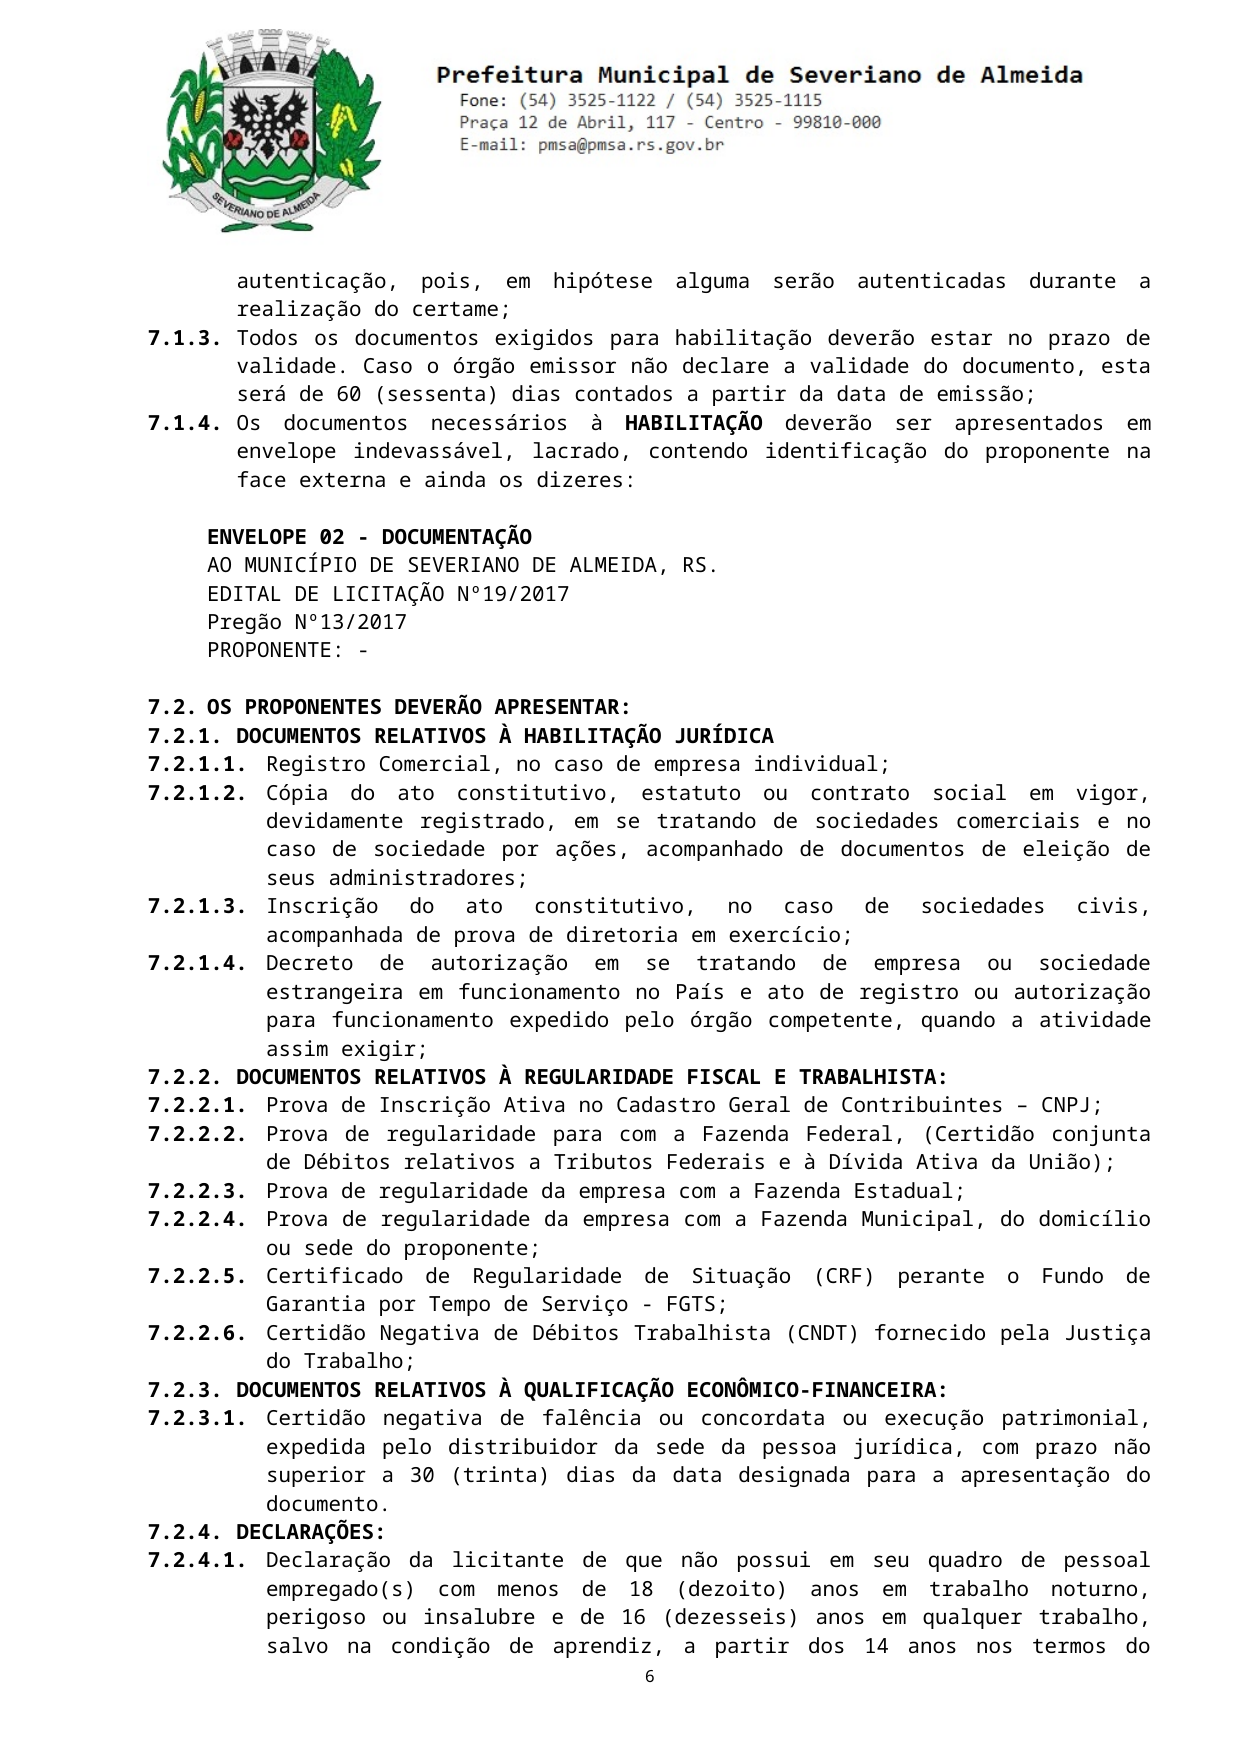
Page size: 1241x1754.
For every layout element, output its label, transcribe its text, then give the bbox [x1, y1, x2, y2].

list DECLARAÇÕES: [148, 1517, 1152, 1546]
text AO MUNICÍPIO DE SEVERIANO DE ALMEIDA, RS. [207, 550, 1152, 579]
list Prova de regularidade da empresa com a Fazenda Estadual; [148, 1176, 1152, 1204]
text ENVELOPE 02 - DOCUMENTAÇÃO [207, 522, 1152, 550]
list Certidão negativa de falência ou concordata ou execução patrimonial, expedida pelo distribuidor da sede da pessoa jurídica, com prazo não superior a 30 (trinta) dias da data designada para a apresentação do documento. [148, 1403, 1152, 1517]
list Os documentos necessários à HABILITAÇÃO deverão ser apresentados em envelope indevassável, lacrado, contendo identificação do proponente na face externa e ainda os dizeres: [148, 408, 1152, 493]
list Prova de regularidade da empresa com a Fazenda Municipal, do domicílio ou sede do proponente; [148, 1204, 1152, 1261]
text Pregão Nº13/2017 [207, 607, 1152, 636]
list Decreto de autorização em se tratando de empresa ou sociedade estrangeira em funcionamento no País e ato de registro ou autorização para funcionamento expedido pelo órgão competente, quando a atividade assim exigir; [148, 948, 1152, 1062]
list Inscrição do ato constitutivo, no caso de sociedades civis, acompanhada de prova de diretoria em exercício; [148, 891, 1152, 948]
picture [147, 29, 1151, 247]
list Certidão Negativa de Débitos Trabalhista (CNDT) fornecido pela Justiça do Trabalho; [148, 1318, 1152, 1375]
list Cópia do ato constitutivo, estatuto ou contrato social em vigor, devidamente registrado, em se tratando de sociedades comerciais e no caso de sociedade por ações, acompanhado de documentos de eleição de seus administradores; [148, 778, 1152, 891]
list DOCUMENTOS RELATIVOS À QUALIFICAÇÃO ECONÔMICO-FINANCEIRA: [148, 1375, 1152, 1403]
list Certificado de Regularidade de Situação (CRF) perante o Fundo de Garantia por Tempo de Serviço - FGTS; [148, 1261, 1152, 1318]
list DOCUMENTOS RELATIVOS À HABILITAÇÃO JURÍDICA [148, 721, 1152, 749]
text PROPONENTE: - [207, 636, 1152, 664]
list Prova de Inscrição Ativa no Cadastro Geral de Contribuintes – CNPJ; [148, 1091, 1152, 1119]
list DOCUMENTOS RELATIVOS À REGULARIDADE FISCAL E TRABALHISTA: [148, 1062, 1152, 1091]
text EDITAL DE LICITAÇÃO Nº19/2017 [207, 579, 1152, 607]
list Prova de regularidade para com a Fazenda Federal, (Certidão conjunta de Débitos relativos a Tributos Federais e à Dívida Ativa da União); [148, 1119, 1152, 1176]
list Todos os documentos exigidos para habilitação deverão estar no prazo de validade. Caso o órgão emissor não declare a validade do documento, esta será de 60 (sessenta) dias contados a partir da data de emissão; [148, 323, 1152, 408]
list Registro Comercial, no caso de empresa individual; [148, 749, 1152, 778]
list OS PROPONENTES DEVERÃO APRESENTAR: [148, 692, 1152, 721]
